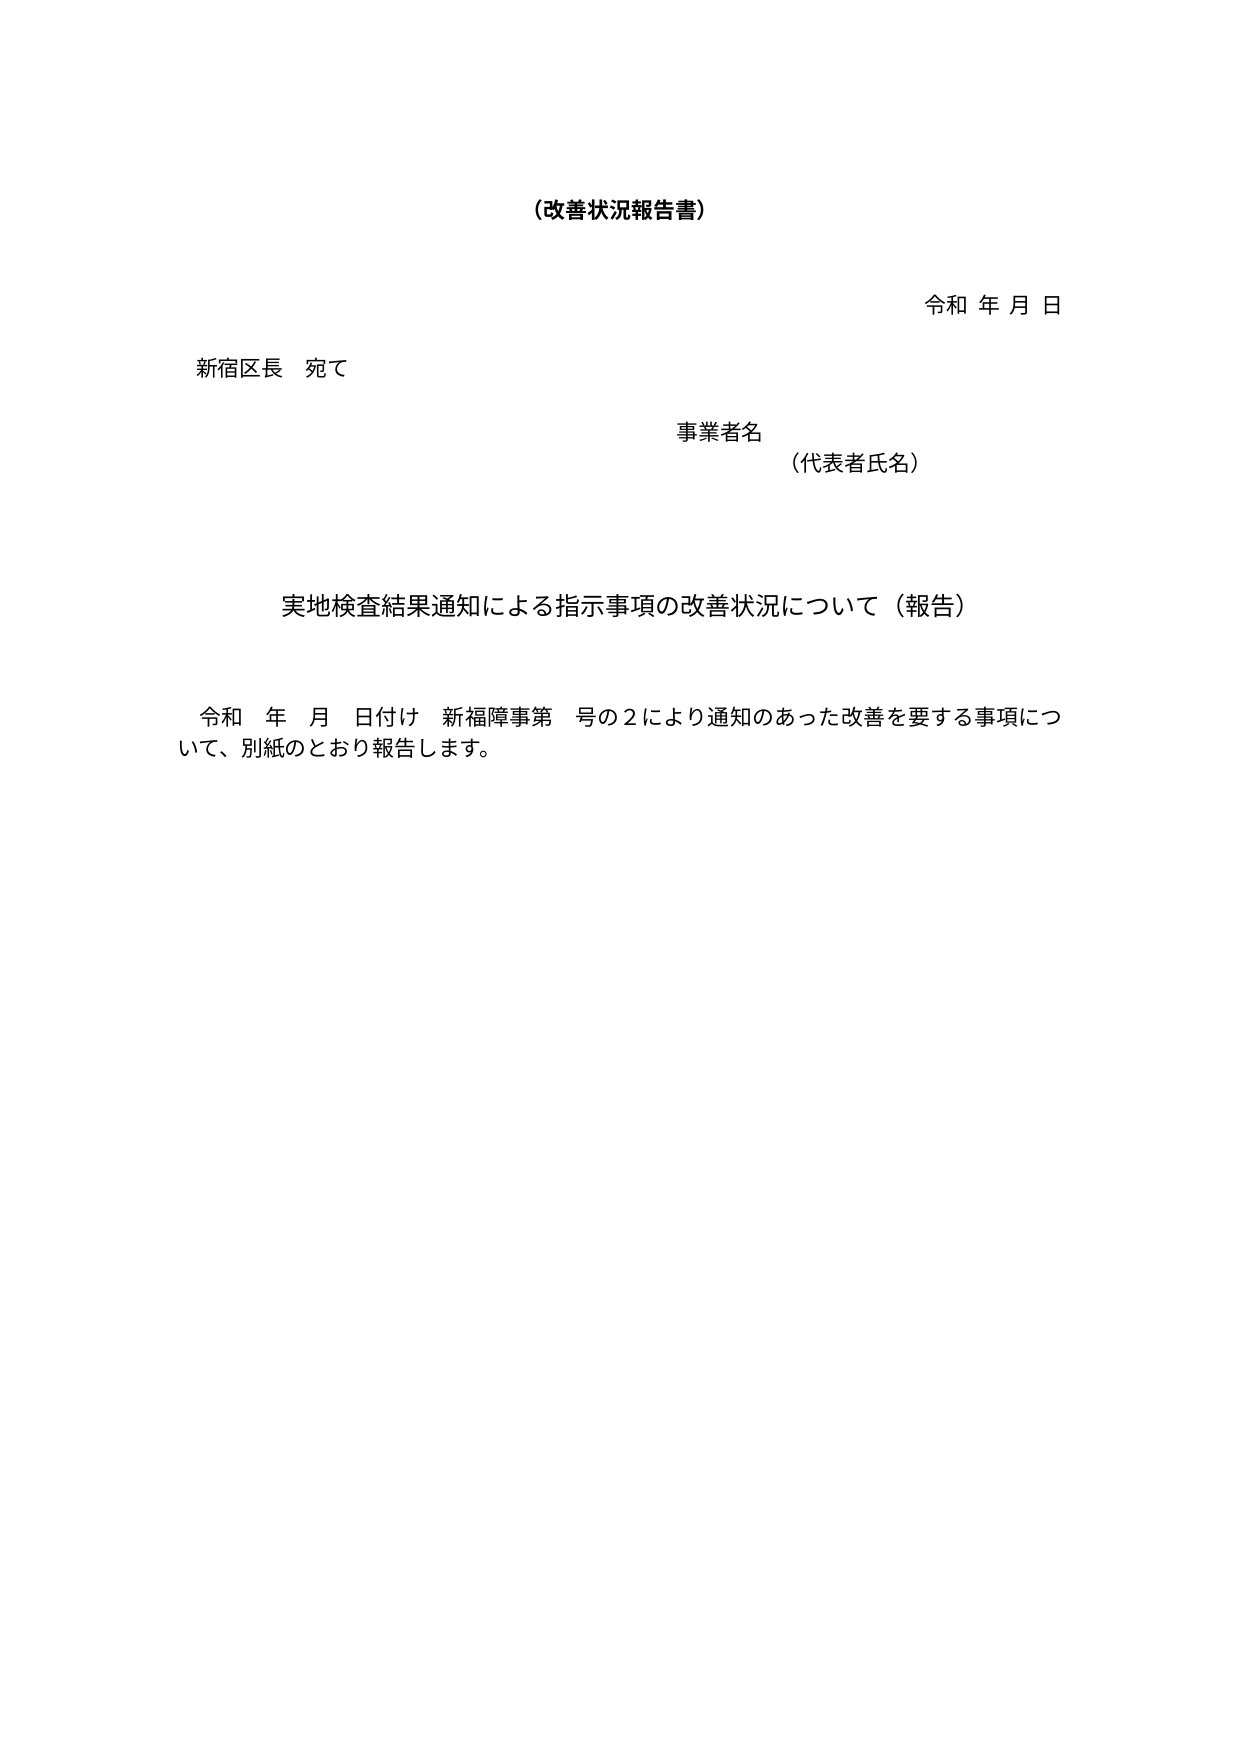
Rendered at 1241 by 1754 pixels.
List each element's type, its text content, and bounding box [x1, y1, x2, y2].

text （改善状況報告書） [177, 193, 1063, 224]
text （代表者氏名） [177, 446, 932, 478]
text 令和 年 月 日 [177, 288, 1063, 319]
text 事業者名 [177, 414, 976, 446]
text 新宿区長 宛て [177, 351, 1063, 383]
text 実地検査結果通知による指示事項の改善状況について（報告） [177, 573, 1063, 636]
text 令和 年 月 日付け 新福障事第 号の２により通知のあった改善を要する事項について、別紙のとおり報告します。 [177, 699, 1063, 763]
